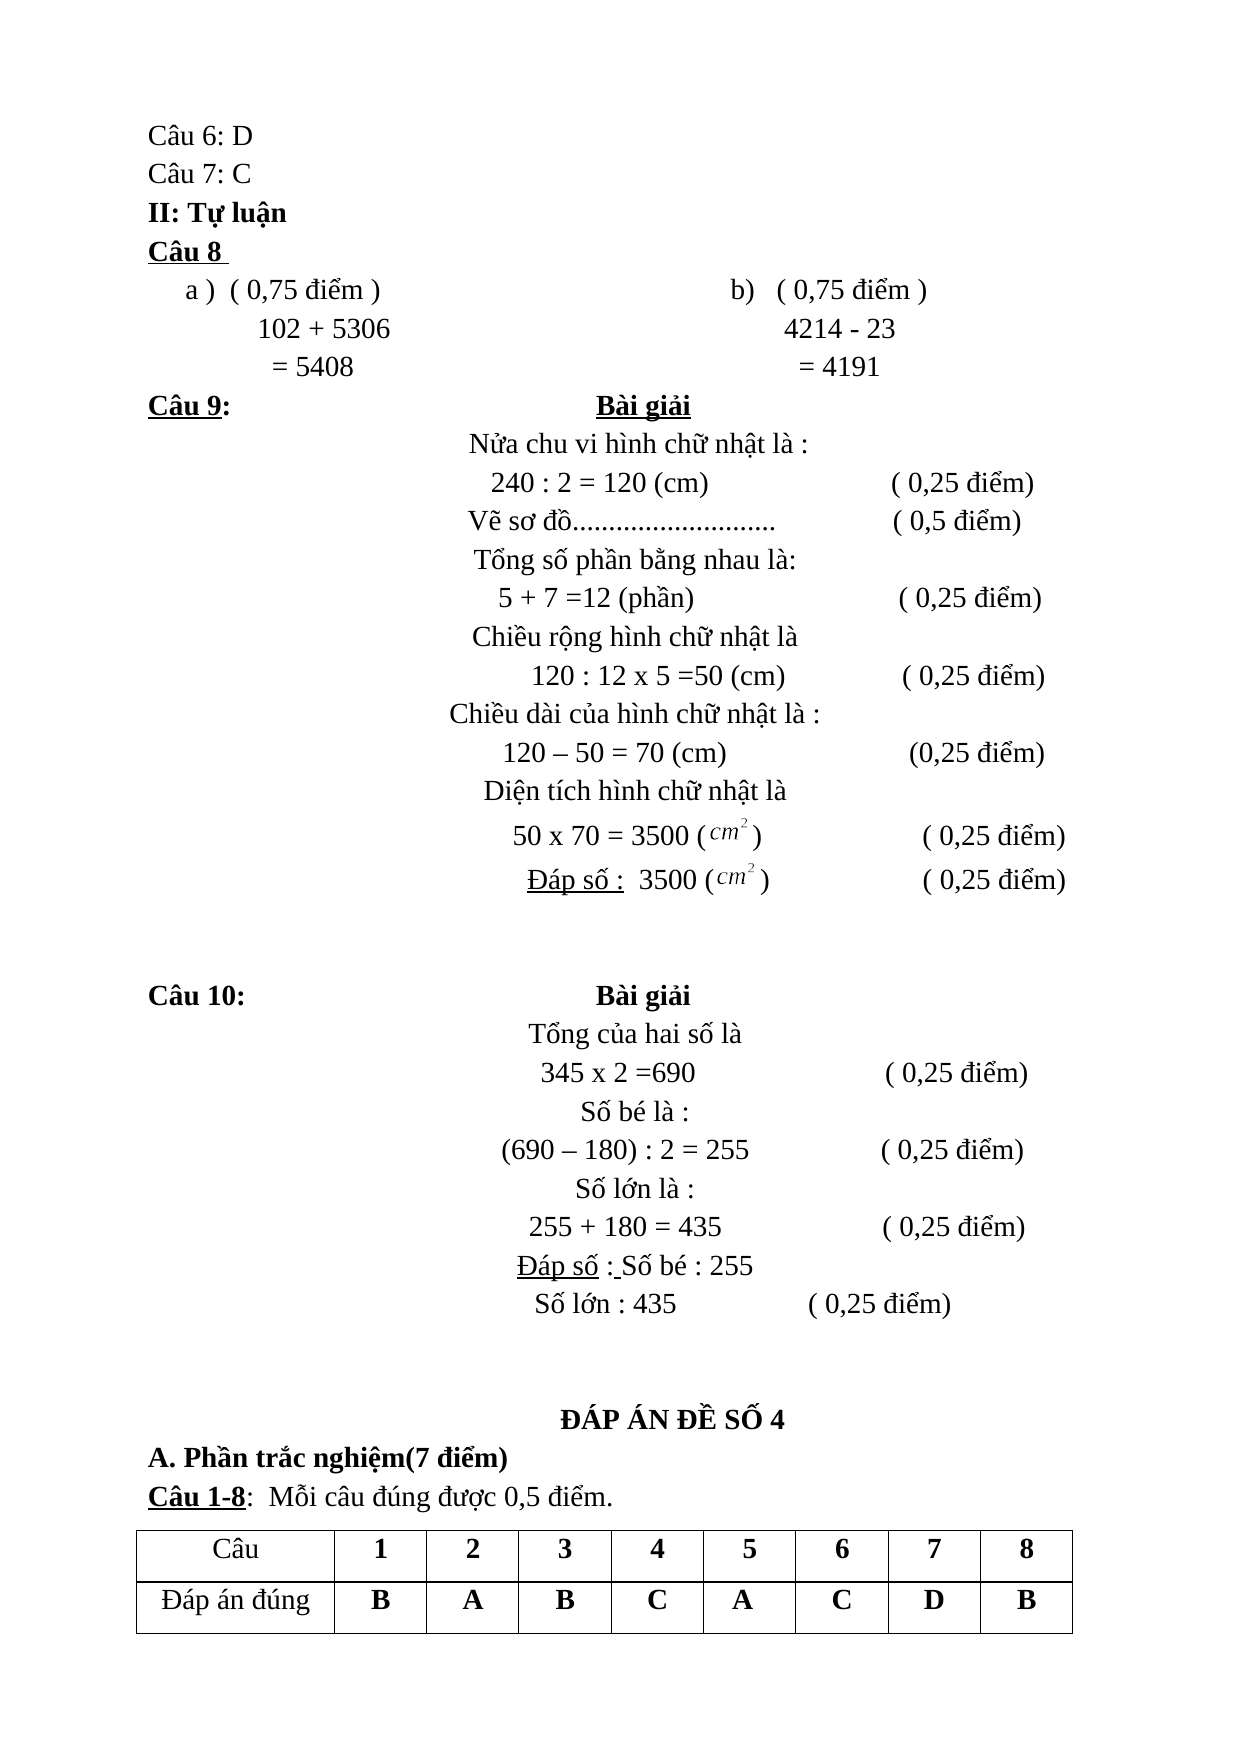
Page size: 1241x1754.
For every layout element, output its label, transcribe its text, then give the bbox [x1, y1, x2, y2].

text 102 + 5306 4214 - 23 [148, 311, 1122, 344]
table_header 1 [335, 1531, 426, 1581]
table_header 3 [519, 1531, 611, 1581]
text 255 + 180 = 435 ( 0,25 điểm) [148, 1209, 1122, 1243]
text Câu 1-8: Mỗi câu đúng được 0,5 điểm. [148, 1479, 1122, 1513]
text Diện tích hình chữ nhật là [148, 773, 1122, 807]
text = 5408 = 4191 [148, 349, 1122, 383]
text 120 – 50 = 70 (cm) (0,25 điểm) [148, 735, 1122, 768]
text Tổng của hai số là [148, 1017, 1122, 1050]
table_header 2 [427, 1531, 518, 1581]
table_cell B [981, 1583, 1072, 1633]
table_cell Đáp án đúng [137, 1583, 334, 1633]
text Đáp số : Số bé : 255 [148, 1248, 1122, 1281]
text Câu 10: Bài giải [148, 978, 1122, 1012]
table_cell D [889, 1583, 980, 1633]
table_header 6 [796, 1531, 888, 1581]
text Câu 7: C [148, 157, 1122, 190]
text (690 – 180) : 2 = 255 ( 0,25 điểm) [148, 1132, 1122, 1166]
table_header 7 [889, 1531, 980, 1581]
text Vẽ sơ đồ............................ ( 0,5 điểm) [148, 503, 1122, 537]
text Câu 6: D [148, 118, 1122, 152]
table_cell B [519, 1583, 611, 1633]
text Số lớn : 435 ( 0,25 điểm) [148, 1286, 1122, 1320]
text Chiều rộng hình chữ nhật là [148, 619, 1122, 653]
text 50 x 70 = 3500 () ( 0,25 điểm) [148, 812, 1122, 851]
text Chiều dài của hình chữ nhật là : [148, 696, 1122, 730]
table_cell B [335, 1583, 426, 1633]
table_header Câu [137, 1531, 334, 1581]
text Tổng số phần bằng nhau là: [148, 542, 1122, 576]
text 5 + 7 =12 (phần) ( 0,25 điểm) [148, 581, 1122, 614]
table_cell A [704, 1583, 795, 1633]
text 120 : 12 x 5 =50 (cm) ( 0,25 điểm) [148, 658, 1122, 691]
text A. Phần trắc nghiệm(7 điểm) [148, 1441, 1122, 1474]
text ĐÁP ÁN ĐỀ SỐ 4 [148, 1402, 1122, 1436]
text a ) ( 0,75 điểm ) b) ( 0,75 điểm ) [185, 272, 1122, 306]
table_header 8 [981, 1531, 1072, 1581]
text Nửa chu vi hình chữ nhật là : [148, 426, 1122, 460]
text Số lớn là : [148, 1171, 1122, 1204]
table_cell C [612, 1583, 703, 1633]
text Đáp số : 3500 () ( 0,25 điểm) [148, 856, 1122, 896]
text II: Tự luận [148, 195, 1122, 229]
text Câu 8 [148, 234, 1122, 267]
table_header 5 [704, 1531, 795, 1581]
table_cell A [427, 1583, 518, 1633]
text Số bé là : [148, 1094, 1122, 1127]
text 345 x 2 =690 ( 0,25 điểm) [148, 1055, 1122, 1089]
table_cell C [796, 1583, 888, 1633]
table_header 4 [612, 1531, 703, 1581]
text 240 : 2 = 120 (cm) ( 0,25 điểm) [148, 465, 1122, 498]
text Câu 9: Bài giải [148, 388, 1122, 421]
